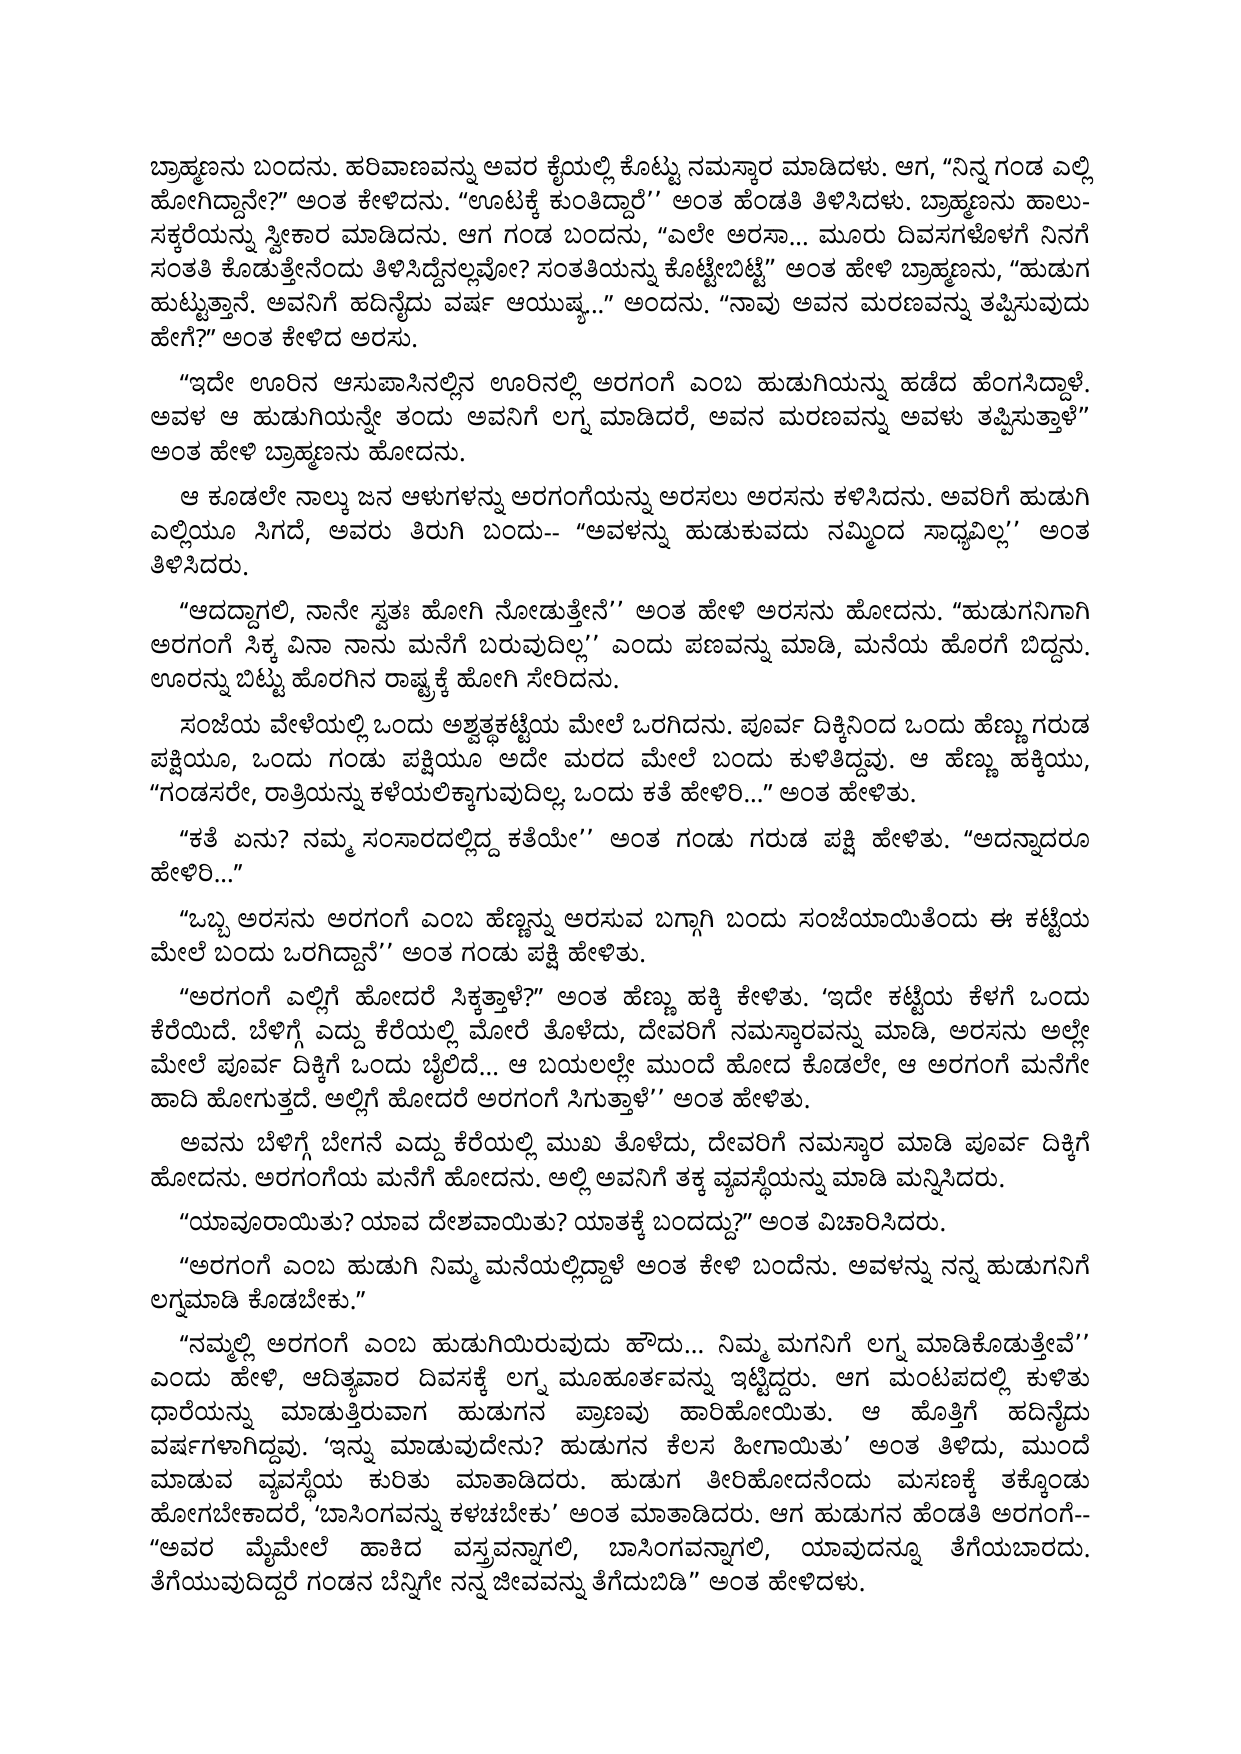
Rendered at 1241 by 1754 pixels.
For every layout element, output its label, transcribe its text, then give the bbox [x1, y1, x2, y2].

text ‘‘ಕತೆ ಏನು? ನಮ್ಮ ಸಂಸಾರದಲ್ಲಿದ್ದ ಕತೆಯೇ’’ ಅಂತ ಗಂಡು ಗರುಡ ಪಕ್ಷಿ ಹೇಳಿತು. ‘‘ಅದನ್ನಾದರೂ ಹೇಳಿರಿ...’’ [150, 822, 1090, 890]
text ಅವನು ಬೆಳಿಗ್ಗೆ ಬೇಗನೆ ಎದ್ದು ಕೆರೆಯಲ್ಲಿ ಮುಖ ತೊಳೆದು, ದೇವರಿಗೆ ನಮಸ್ಕಾರ ಮಾಡಿ ಪೂರ್ವ ದಿಕ್ಕಿಗೆ ಹೋದನು. ಅರಗಂಗೆಯ ಮನೆಗೆ ಹೋದನು. ಅಲ್ಲಿ ಅವನಿಗೆ ತಕ್ಕ ವ್ಯವಸ್ಥೆಯನ್ನು ಮಾಡಿ ಮನ್ನಿಸಿದರು. [150, 1126, 1090, 1194]
text “ಅರಗಂಗೆ ಎಲ್ಲಿಗೆ ಹೋದರೆ ಸಿಕ್ಕತ್ತಾಳೆ?” ಅಂತ ಹೆಣ್ಣು ಹಕ್ಕಿ ಕೇಳಿತು. ‘ಇದೇ ಕಟ್ಟೆಯ ಕೆಳಗೆ ಒಂದು ಕೆರೆಯಿದೆ. ಬೆಳಿಗ್ಗೆ ಎದ್ದು ಕೆರೆಯಲ್ಲಿ ಮೋರೆ ತೊಳೆದು, ದೇವರಿಗೆ ನಮಸ್ಕಾರವನ್ನು ಮಾಡಿ, ಅರಸನು ಅಲ್ಲೇ ಮೇಲೆ ಪೂರ್ವ ದಿಕ್ಕಿಗೆ ಒಂದು ಬೈಲಿದೆ... ಆ ಬಯಲಲ್ಲೇ ಮುಂದೆ ಹೋದ ಕೊಡಲೇ, ಆ ಅರಗಂಗೆ ಮನೆಗೇ ಹಾದಿ ಹೋಗುತ್ತದೆ. ಅಲ್ಲಿಗೆ ಹೋದರೆ ಅರಗಂಗೆ ಸಿಗುತ್ತಾಳೆ’’ ಅಂತ ಹೇಳಿತು. [150, 980, 1090, 1116]
text ‘‘ಆದದ್ದಾಗಲಿ, ನಾನೇ ಸ್ವತಃ ಹೋಗಿ ನೋಡುತ್ತೇನೆ’’ ಅಂತ ಹೇಳಿ ಅರಸನು ಹೋದನು. ‘‘ಹುಡುಗನಿಗಾಗಿ ಅರಗಂಗೆ ಸಿಕ್ಕ ವಿನಾ ನಾನು ಮನೆಗೆ ಬರುವುದಿಲ್ಲ’’ ಎಂದು ಪಣವನ್ನು ಮಾಡಿ, ಮನೆಯ ಹೊರಗೆ ಬಿದ್ದನು. ಊರನ್ನು ಬಿಟ್ಟು ಹೊರಗಿನ ರಾಷ್ಟ್ರಕ್ಕೆ ಹೋಗಿ ಸೇರಿದನು. [150, 594, 1090, 696]
text ‘‘ನಮ್ಮಲ್ಲಿ ಅರಗಂಗೆ ಎಂಬ ಹುಡುಗಿಯಿರುವುದು ಹೌದು... ನಿಮ್ಮ ಮಗನಿಗೆ ಲಗ್ನ ಮಾಡಿಕೊಡುತ್ತೇವೆ’’ ಎಂದು ಹೇಳಿ, ಆದಿತ್ಯವಾರ ದಿವಸಕ್ಕೆ ಲಗ್ನ ಮೂಹೂರ್ತವನ್ನು ಇಟ್ಟಿದ್ದರು. ಆಗ ಮಂಟಪದಲ್ಲಿ ಕುಳಿತು ಧಾರೆಯನ್ನು ಮಾಡುತ್ತಿರುವಾಗ ಹುಡುಗನ ಪ್ರಾಣವು ಹಾರಿಹೋಯಿತು. ಆ ಹೊತ್ತಿಗೆ ಹದಿನೈದು ವರ್ಷಗಳಾಗಿದ್ದವು. ‘ಇನ್ನು ಮಾಡುವುದೇನು? ಹುಡುಗನ ಕೆಲಸ ಹೀಗಾಯಿತು’ ಅಂತ ತಿಳಿದು, ಮುಂದೆ ಮಾಡುವ ವ್ಯವಸ್ಥೆಯ ಕುರಿತು ಮಾತಾಡಿದರು. ಹುಡುಗ ತೀರಿಹೋದನೆಂದು ಮಸಣಕ್ಕೆ ತಕ್ಕೊಂಡು ಹೋಗಬೇಕಾದರೆ, ‘ಬಾಸಿಂಗವನ್ನು ಕಳಚಬೇಕು’ ಅಂತ ಮಾತಾಡಿದರು. ಆಗ ಹುಡುಗನ ಹೆಂಡತಿ ಅರಗಂಗೆ-- “ಅವರ ಮೈಮೇಲೆ ಹಾಕಿದ ವಸ್ತ್ರವನ್ನಾಗಲಿ, ಬಾಸಿಂಗವನ್ನಾಗಲಿ, ಯಾವುದನ್ನೂ ತೆಗೆಯಬಾರದು. ತೆಗೆಯುವುದಿದ್ದರೆ ಗಂಡನ ಬೆನ್ನಿಗೇ ನನ್ನ ಜೀವವನ್ನು ತೆಗೆದುಬಿಡಿ” ಅಂತ ಹೇಳಿದಳು. [150, 1327, 1090, 1599]
text ಸಂಜೆಯ ವೇಳೆಯಲ್ಲಿ ಒಂದು ಅಶ್ವತ್ಥಕಟ್ಟೆಯ ಮೇಲೆ ಒರಗಿದನು. ಪೂರ್ವ ದಿಕ್ಕಿನಿಂದ ಒಂದು ಹೆಣ್ಣು ಗರುಡ ಪಕ್ಷಿಯೂ, ಒಂದು ಗಂಡು ಪಕ್ಷಿಯೂ ಅದೇ ಮರದ ಮೇಲೆ ಬಂದು ಕುಳಿತಿದ್ದವು. ಆ ಹೆಣ್ಣು ಹಕ್ಕಿಯು, “ಗಂಡಸರೇ, ರಾತ್ರಿಯನ್ನು ಕಳೆಯಲಿಕ್ಕಾಗುವುದಿಲ್ಲ. ಒಂದು ಕತೆ ಹೇಳಿರಿ...” ಅಂತ ಹೇಳಿತು. [150, 708, 1090, 810]
text ‘‘ಒಬ್ಬ ಅರಸನು ಅರಗಂಗೆ ಎಂಬ ಹೆಣ್ಣನ್ನು ಅರಸುವ ಬಗ್ಗಾಗಿ ಬಂದು ಸಂಜೆಯಾಯಿತೆಂದು ಈ ಕಟ್ಟೆಯ ಮೇಲೆ ಬಂದು ಒರಗಿದ್ದಾನೆ’’ ಅಂತ ಗಂಡು ಪಕ್ಷಿ ಹೇಳಿತು. [150, 902, 1090, 970]
text “ಇದೇ ಊರಿನ ಆಸುಪಾಸಿನಲ್ಲಿನ ಊರಿನಲ್ಲಿ ಅರಗಂಗೆ ಎಂಬ ಹುಡುಗಿಯನ್ನು ಹಡೆದ ಹೆಂಗಸಿದ್ದಾಳೆ. ಅವಳ ಆ ಹುಡುಗಿಯನ್ನೇ ತಂದು ಅವನಿಗೆ ಲಗ್ನ ಮಾಡಿದರೆ, ಅವನ ಮರಣವನ್ನು ಅವಳು ತಪ್ಪಿಸುತ್ತಾಳೆ” ಅಂತ ಹೇಳಿ ಬ್ರಾಹ್ಮಣನು ಹೋದನು. [150, 366, 1090, 468]
text “ಅರಗಂಗೆ ಎಂಬ ಹುಡುಗಿ ನಿಮ್ಮ ಮನೆಯಲ್ಲಿದ್ದಾಳೆ ಅಂತ ಕೇಳಿ ಬಂದೆನು. ಅವಳನ್ನು ನನ್ನ ಹುಡುಗನಿಗೆ ಲಗ್ನಮಾಡಿ ಕೊಡಬೇಕು.” [150, 1248, 1090, 1317]
text “ಯಾವೂರಾಯಿತು? ಯಾವ ದೇಶವಾಯಿತು? ಯಾತಕ್ಕೆ ಬಂದದ್ದು?” ಅಂತ ವಿಚಾರಿಸಿದರು. [150, 1204, 1090, 1238]
text ಆ ಕೂಡಲೇ ನಾಲ್ಕು ಜನ ಆಳುಗಳನ್ನು ಅರಗಂಗೆಯನ್ನು ಅರಸಲು ಅರಸನು ಕಳಿಸಿದನು. ಅವರಿಗೆ ಹುಡುಗಿ ಎಲ್ಲಿಯೂ ಸಿಗದೆ, ಅವರು ತಿರುಗಿ ಬಂದು-- ‘‘ಅವಳನ್ನು ಹುಡುಕುವದು ನಮ್ಮಿಂದ ಸಾಧ್ಯವಿಲ್ಲ’’ ಅಂತ ತಿಳಿಸಿದರು. [150, 480, 1090, 582]
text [150, 150, 1090, 354]
